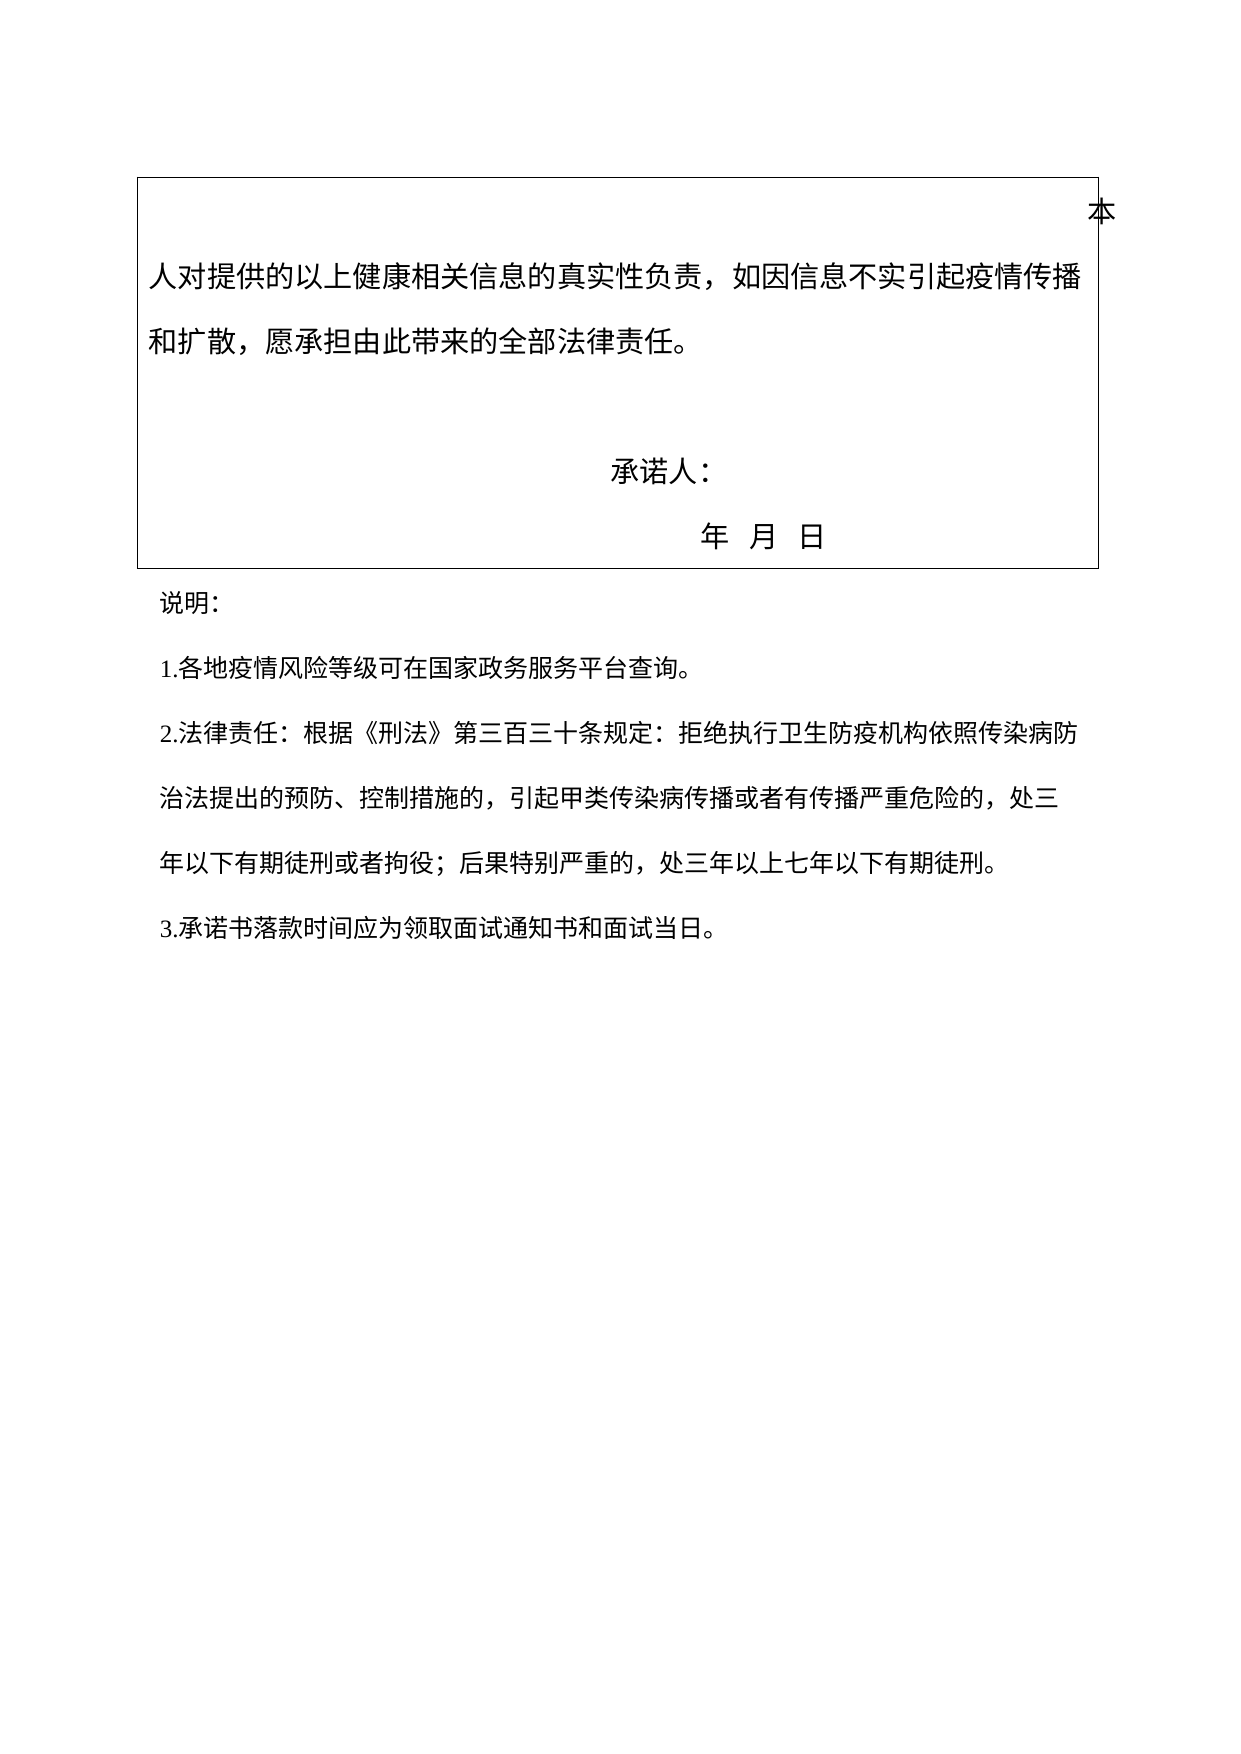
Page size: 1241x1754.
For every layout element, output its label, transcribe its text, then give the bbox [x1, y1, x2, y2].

text 1.各地疫情风险等级可在国家政务服务平台查询。 [159, 634, 1081, 699]
text 2.法律责任：根据《刑法》第三百三十条规定：拒绝执行卫生防疫机构依照传染病防治法提出的预防、控制措施的，引起甲类传染病传播或者有传播严重危险的，处三年以下有期徒刑或者拘役；后果特别严重的，处三年以上七年以下有期徒刑。 [159, 699, 1081, 894]
text 说明： [159, 569, 1081, 634]
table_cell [138, 178, 1098, 568]
text 3.承诺书落款时间应为领取面试通知书和面试当日。 [159, 894, 1081, 959]
